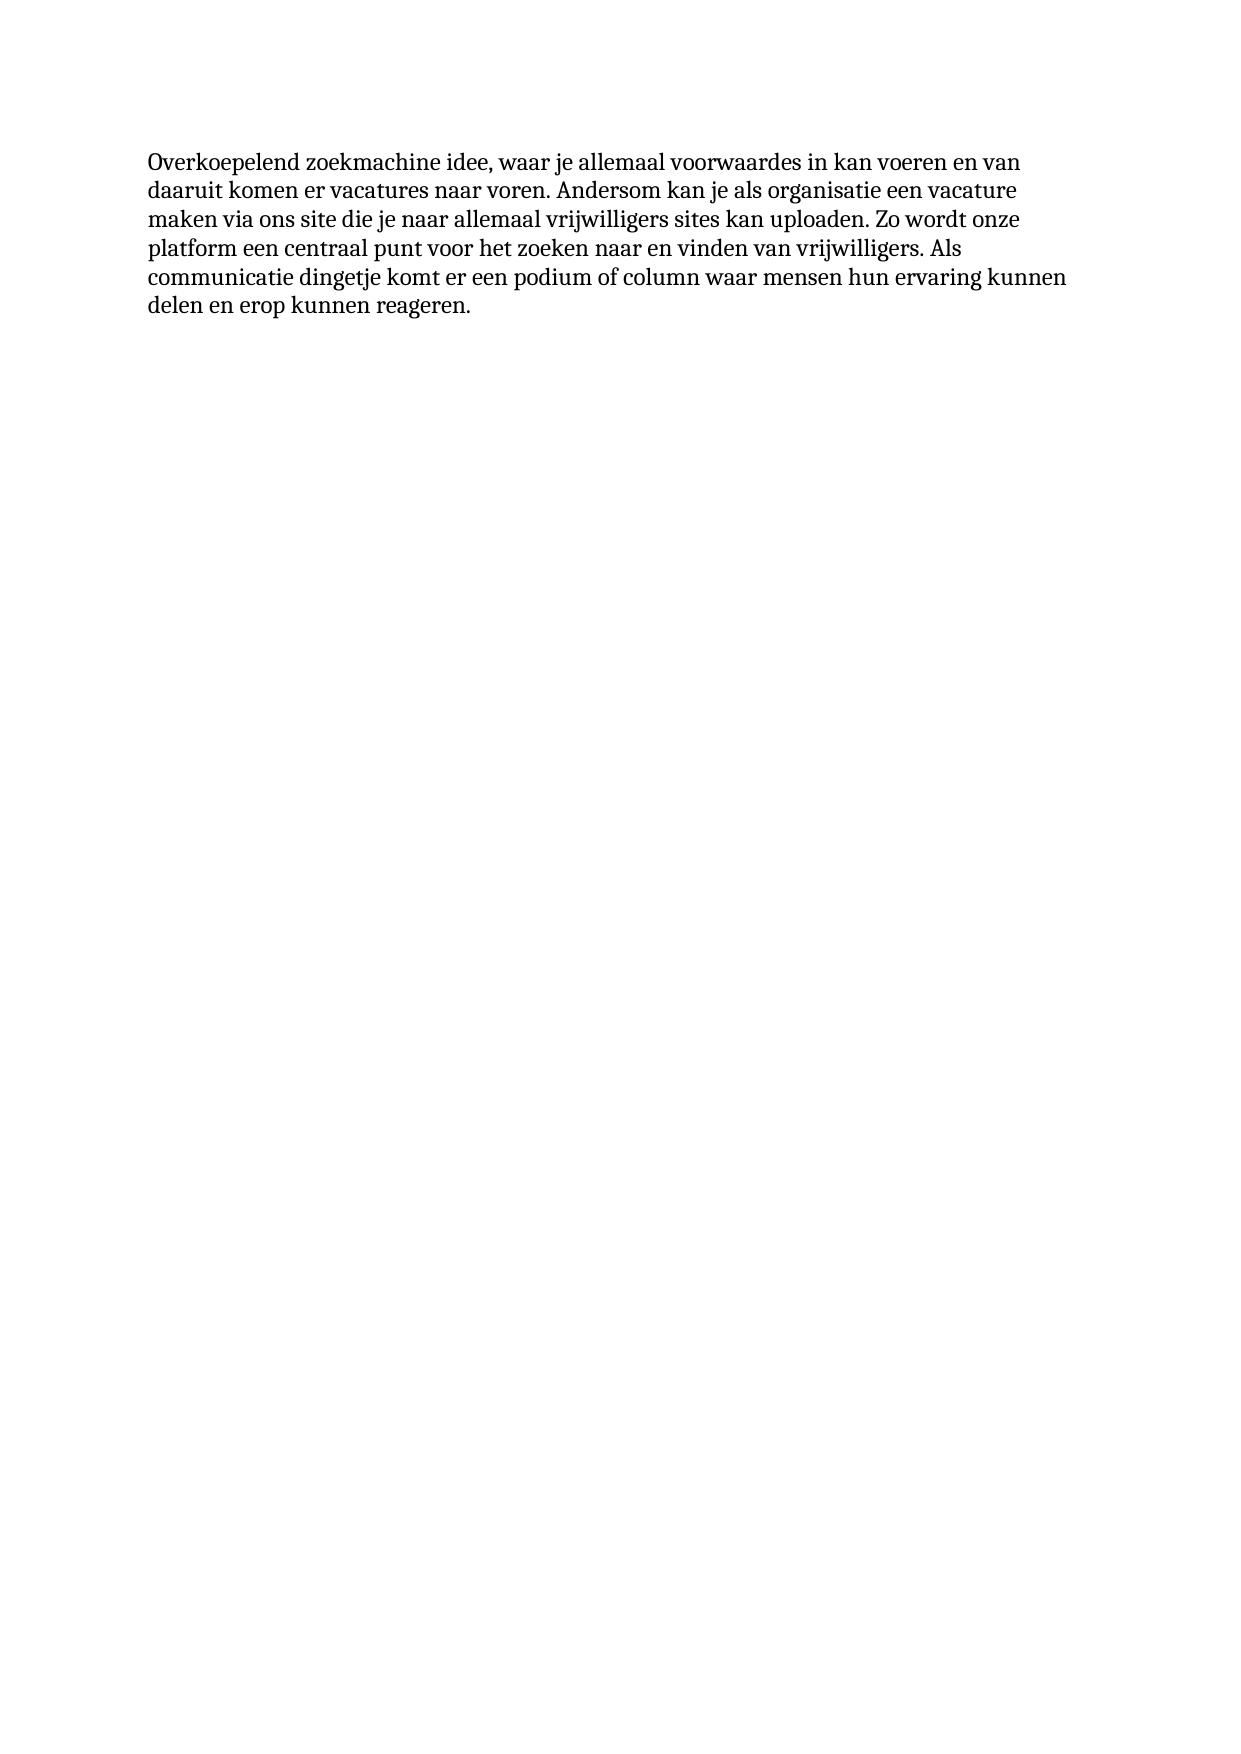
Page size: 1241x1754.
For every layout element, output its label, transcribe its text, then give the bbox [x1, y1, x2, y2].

text Overkoepelend zoekmachine idee, waar je allemaal voorwaardes in kan voeren en van daaruit komen er vacatures naar voren. Andersom kan je als organisatie een vacature maken via ons site die je naar allemaal vrijwilligers sites kan uploaden. Zo wordt onze platform een centraal punt voor het zoeken naar en vinden van vrijwilligers. Als communicatie dingetje komt er een podium of column waar mensen hun ervaring kunnen delen en erop kunnen reageren. [148, 148, 1093, 320]
